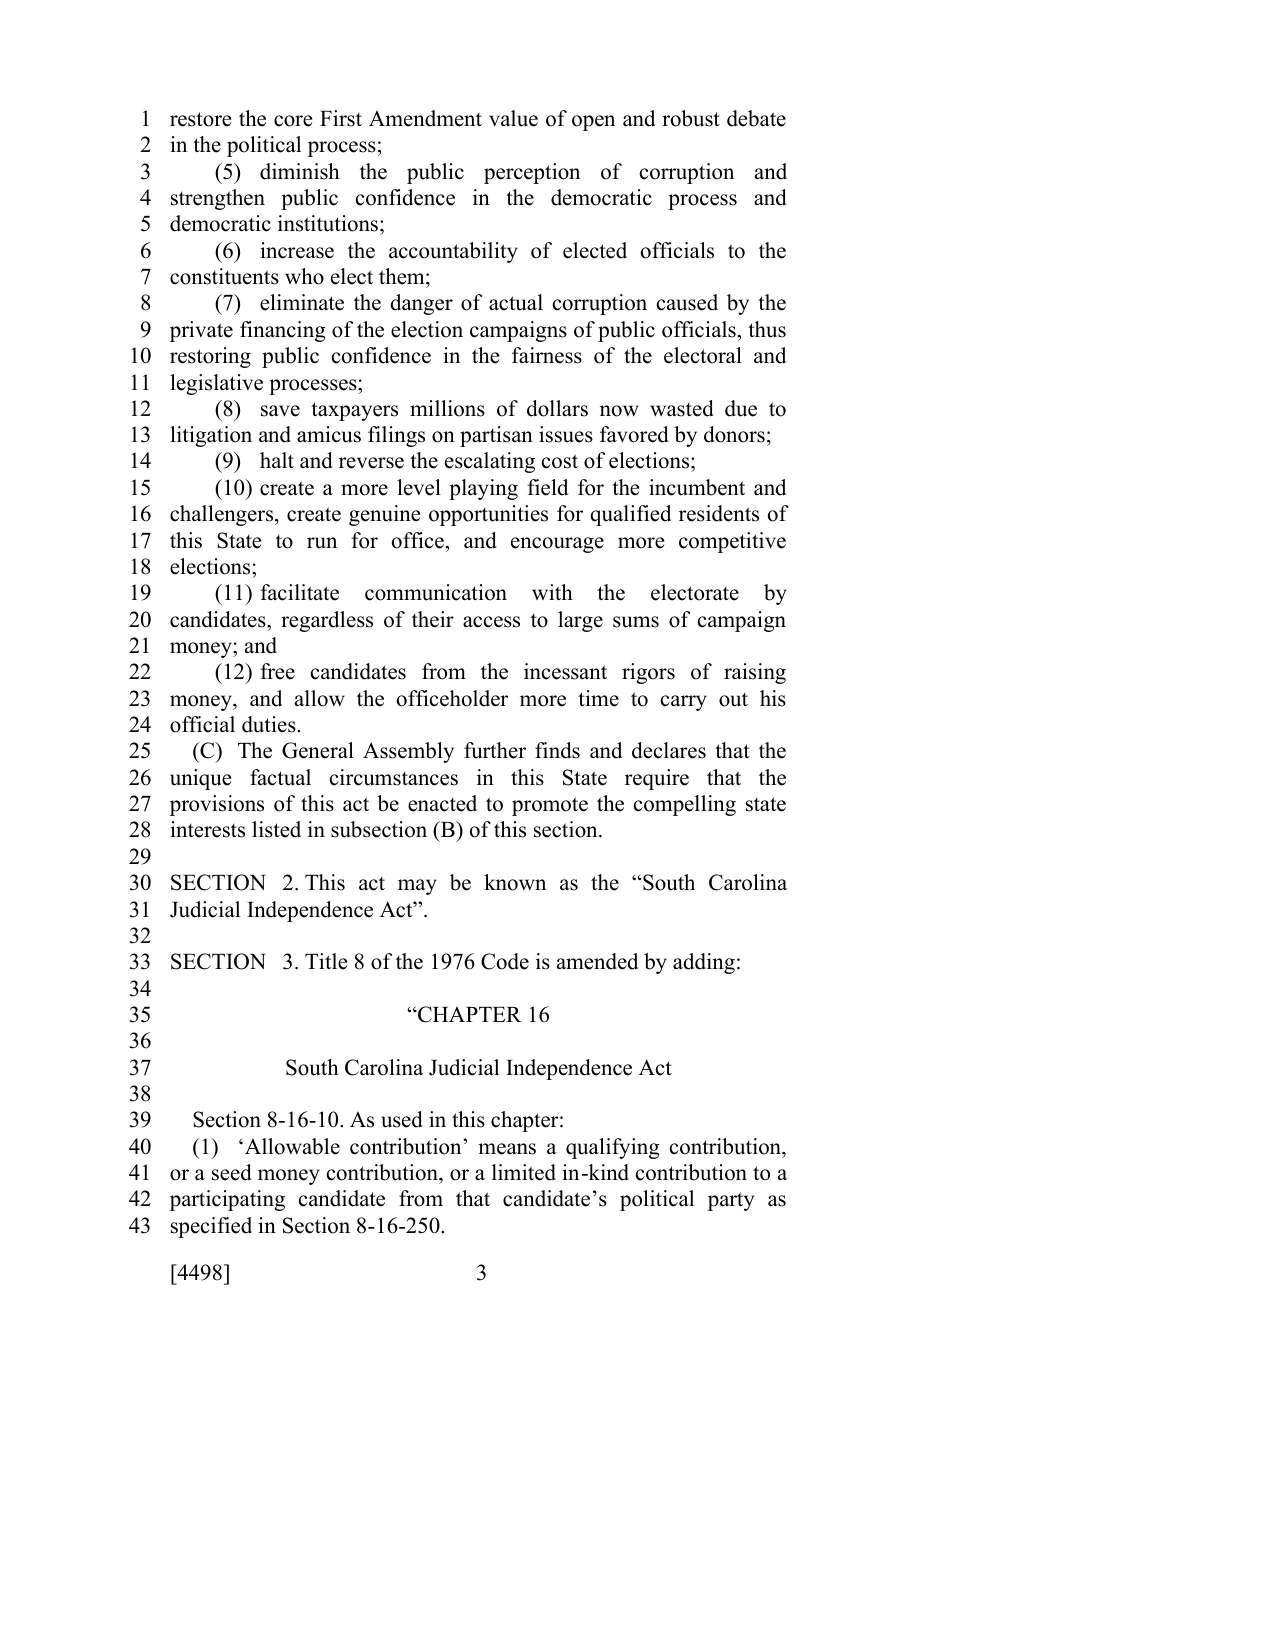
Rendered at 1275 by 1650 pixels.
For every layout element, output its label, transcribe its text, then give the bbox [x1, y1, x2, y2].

text (12) free candidates from the incessant rigors of raising money, and allow the officeholder more time to carry out his official duties. [169, 658, 787, 737]
text (C) The General Assembly further finds and declares that the unique factual circumstances in this State require that the provisions of this act be enacted to promote the compelling state interests listed in subsection (B) of this section. [169, 737, 787, 843]
text (6) increase the accountability of elected officials to the constituents who elect them; [169, 237, 787, 289]
text (11) facilitate communication with the electorate by candidates, regardless of their access to large sums of campaign money; and [169, 579, 787, 658]
text (9) halt and reverse the escalating cost of elections; [169, 448, 787, 474]
text (7) eliminate the danger of actual corruption caused by the private financing of the election campaigns of public officials, thus restoring public confidence in the fairness of the electoral and legislative processes; [169, 289, 787, 395]
text SECTION 3. Title 8 of the 1976 Code is amended by adding: [169, 948, 787, 975]
text (8) save taxpayers millions of dollars now wasted due to litigation and amicus filings on partisan issues favored by donors; [169, 395, 787, 448]
text (5) diminish the public perception of corruption and strengthen public confidence in the democratic process and democratic institutions; [169, 158, 787, 237]
text Section 8-16-10. As used in this chapter: [169, 1106, 787, 1133]
text “CHAPTER 16 [169, 1001, 787, 1027]
text SECTION 2. This act may be known as the “South Carolina Judicial Independence Act”. [169, 869, 787, 922]
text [169, 105, 787, 158]
text (10) create a more level playing field for the incumbent and challengers, create genuine opportunities for qualified residents of this State to run for office, and encourage more competitive elections; [169, 474, 787, 579]
text South Carolina Judicial Independence Act [169, 1054, 787, 1080]
text (1) ‘Allowable contribution’ means a qualifying contribution, or a seed money contribution, or a limited in-kind contribution to a participating candidate from that candidate’s political party as specified in Section 8-16-250. [169, 1133, 787, 1238]
